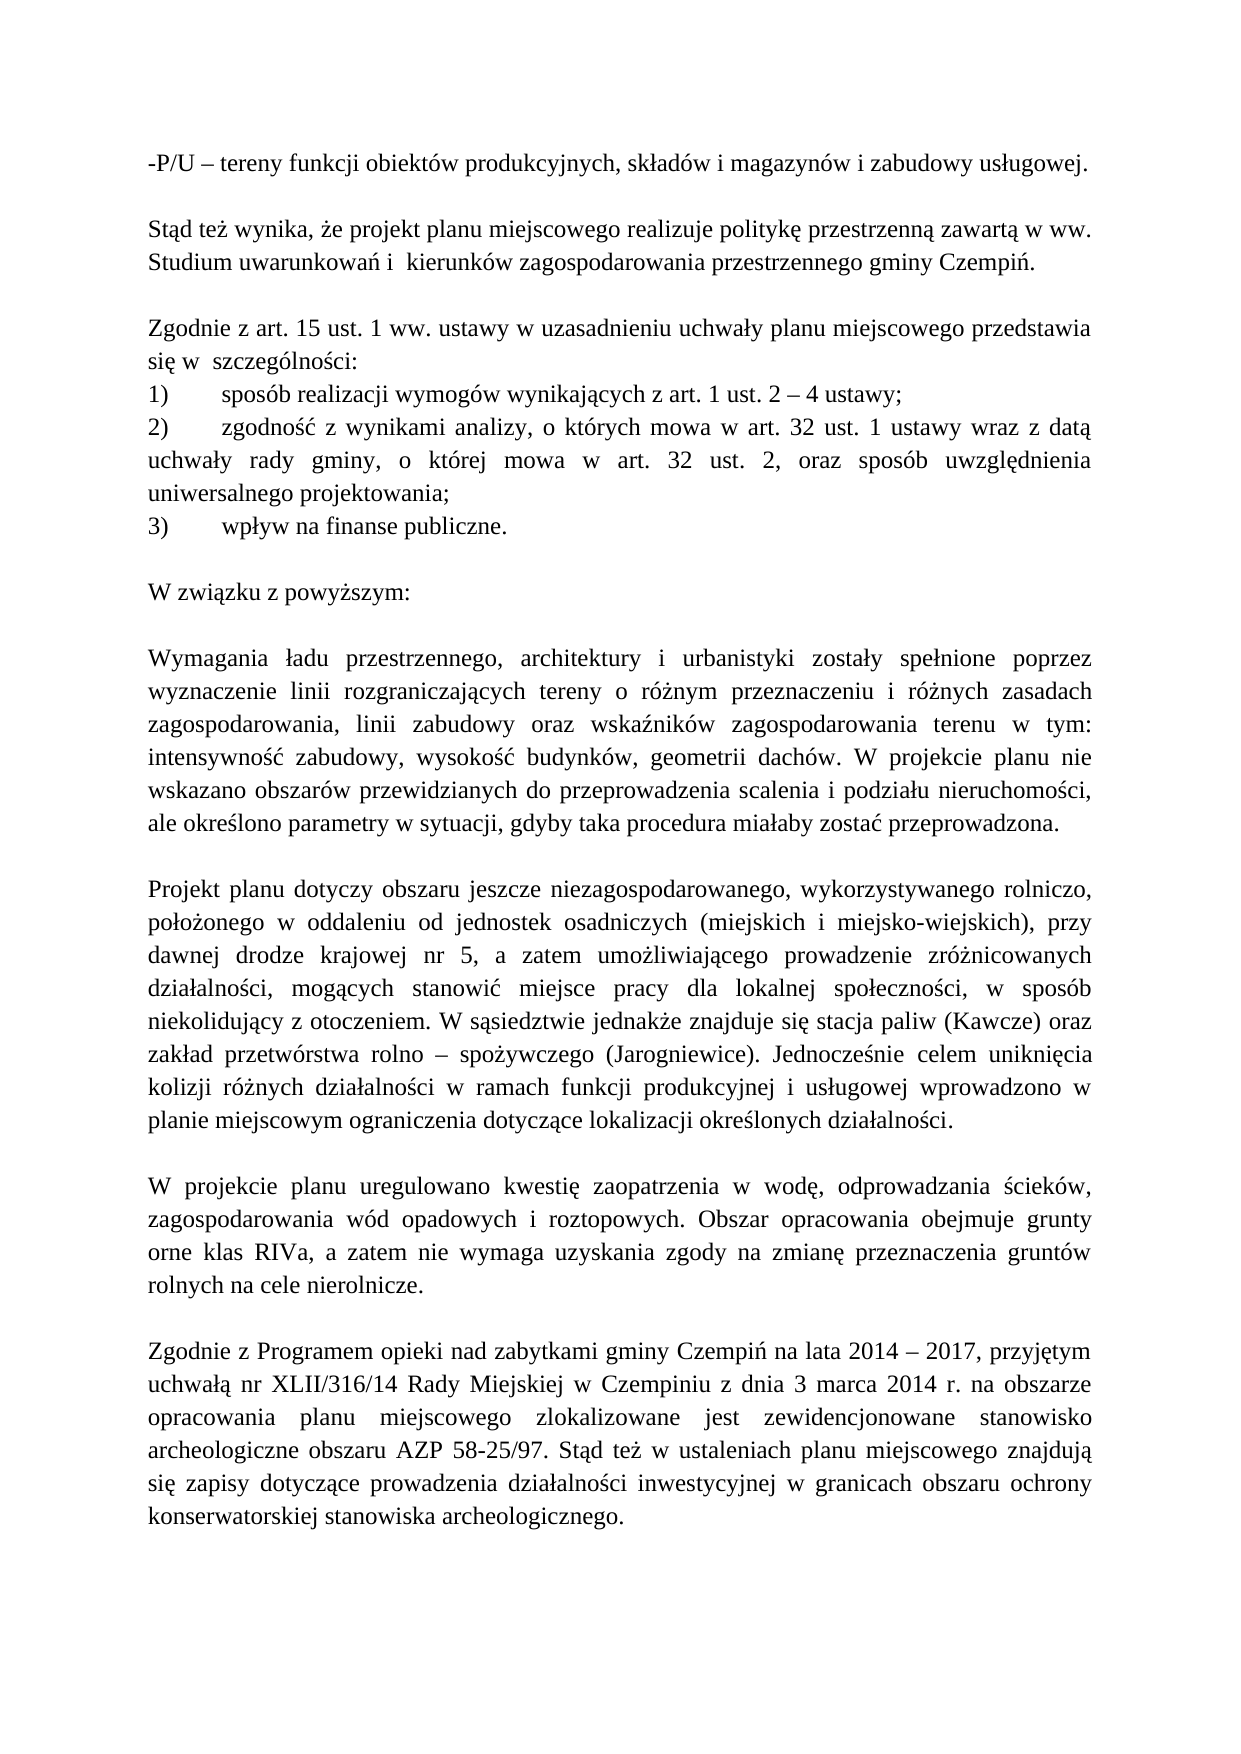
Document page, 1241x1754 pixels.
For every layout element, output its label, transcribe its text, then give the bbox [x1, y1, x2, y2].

text W projekcie planu uregulowano kwestię zaopatrzenia w wodę, odprowadzania ścieków, zagospodarowania wód opadowych i roztopowych. Obszar opracowania obejmuje grunty orne klas RIVa, a zatem nie wymaga uzyskania zgody na zmianę przeznaczenia gruntów rolnych na cele nierolnicze. [148, 1171, 1093, 1299]
text Zgodnie z Programem opieki nad zabytkami gminy Czempiń na lata 2014 – 2017, przyjętym uchwałą nr XLII/316/14 Rady Miejskiej w Czempiniu z dnia 3 marca 2014 r. na obszarze opracowania planu miejscowego zlokalizowane jest zewidencjonowane stanowisko archeologiczne obszaru AZP 58-25/97. Stąd też w ustaleniach planu miejscowego znajdują się zapisy dotyczące prowadzenia działalności inwestycyjnej w granicach obszaru ochrony konserwatorskiej stanowiska archeologicznego. [148, 1336, 1093, 1530]
text 1) sposób realizacji wymogów wynikających z art. 1 ust. 2 – 4 ustawy; [148, 379, 1093, 407]
text Projekt planu dotyczy obszaru jeszcze niezagospodarowanego, wykorzystywanego rolniczo, położonego w oddaleniu od jednostek osadniczych (miejskich i miejsko-wiejskich), przy dawnej drodze krajowej nr 5, a zatem umożliwiającego prowadzenie zróżnicowanych działalności, mogących stanowić miejsce pracy dla lokalnej społeczności, w sposób niekolidujący z otoczeniem. W sąsiedztwie jednakże znajduje się stacja paliw (Kawcze) oraz zakład przetwórstwa rolno – spożywczego (Jarogniewice). Jednocześnie celem uniknięcia kolizji różnych działalności w ramach funkcji produkcyjnej i usługowej wprowadzono w planie miejscowym ograniczenia dotyczące lokalizacji określonych działalności. [148, 874, 1093, 1134]
text Zgodnie z art. 15 ust. 1 ww. ustawy w uzasadnieniu uchwały planu miejscowego przedstawia się w szczególności: [148, 313, 1093, 374]
text -P/U – tereny funkcji obiektów produkcyjnych, składów i magazynów i zabudowy usługowej. [148, 148, 1093, 176]
text W związku z powyższym: [148, 577, 1093, 606]
text 2) zgodność z wynikami analizy, o których mowa w art. 32 ust. 1 ustawy wraz z datą uchwały rady gminy, o której mowa w art. 32 ust. 2, oraz sposób uwzględnienia uniwersalnego projektowania; [148, 412, 1093, 507]
text 3) wpływ na finanse publiczne. [148, 511, 1093, 539]
text Wymagania ładu przestrzennego, architektury i urbanistyki zostały spełnione poprzez wyznaczenie linii rozgraniczających tereny o różnym przeznaczeniu i różnych zasadach zagospodarowania, linii zabudowy oraz wskaźników zagospodarowania terenu w tym: intensywność zabudowy, wysokość budynków, geometrii dachów. W projekcie planu nie wskazano obszarów przewidzianych do przeprowadzenia scalenia i podziału nieruchomości, ale określono parametry w sytuacji, gdyby taka procedura miałaby zostać przeprowadzona. [148, 643, 1093, 837]
text Stąd też wynika, że projekt planu miejscowego realizuje politykę przestrzenną zawartą w ww. Studium uwarunkowań i kierunków zagospodarowania przestrzennego gminy Czempiń. [148, 214, 1093, 275]
